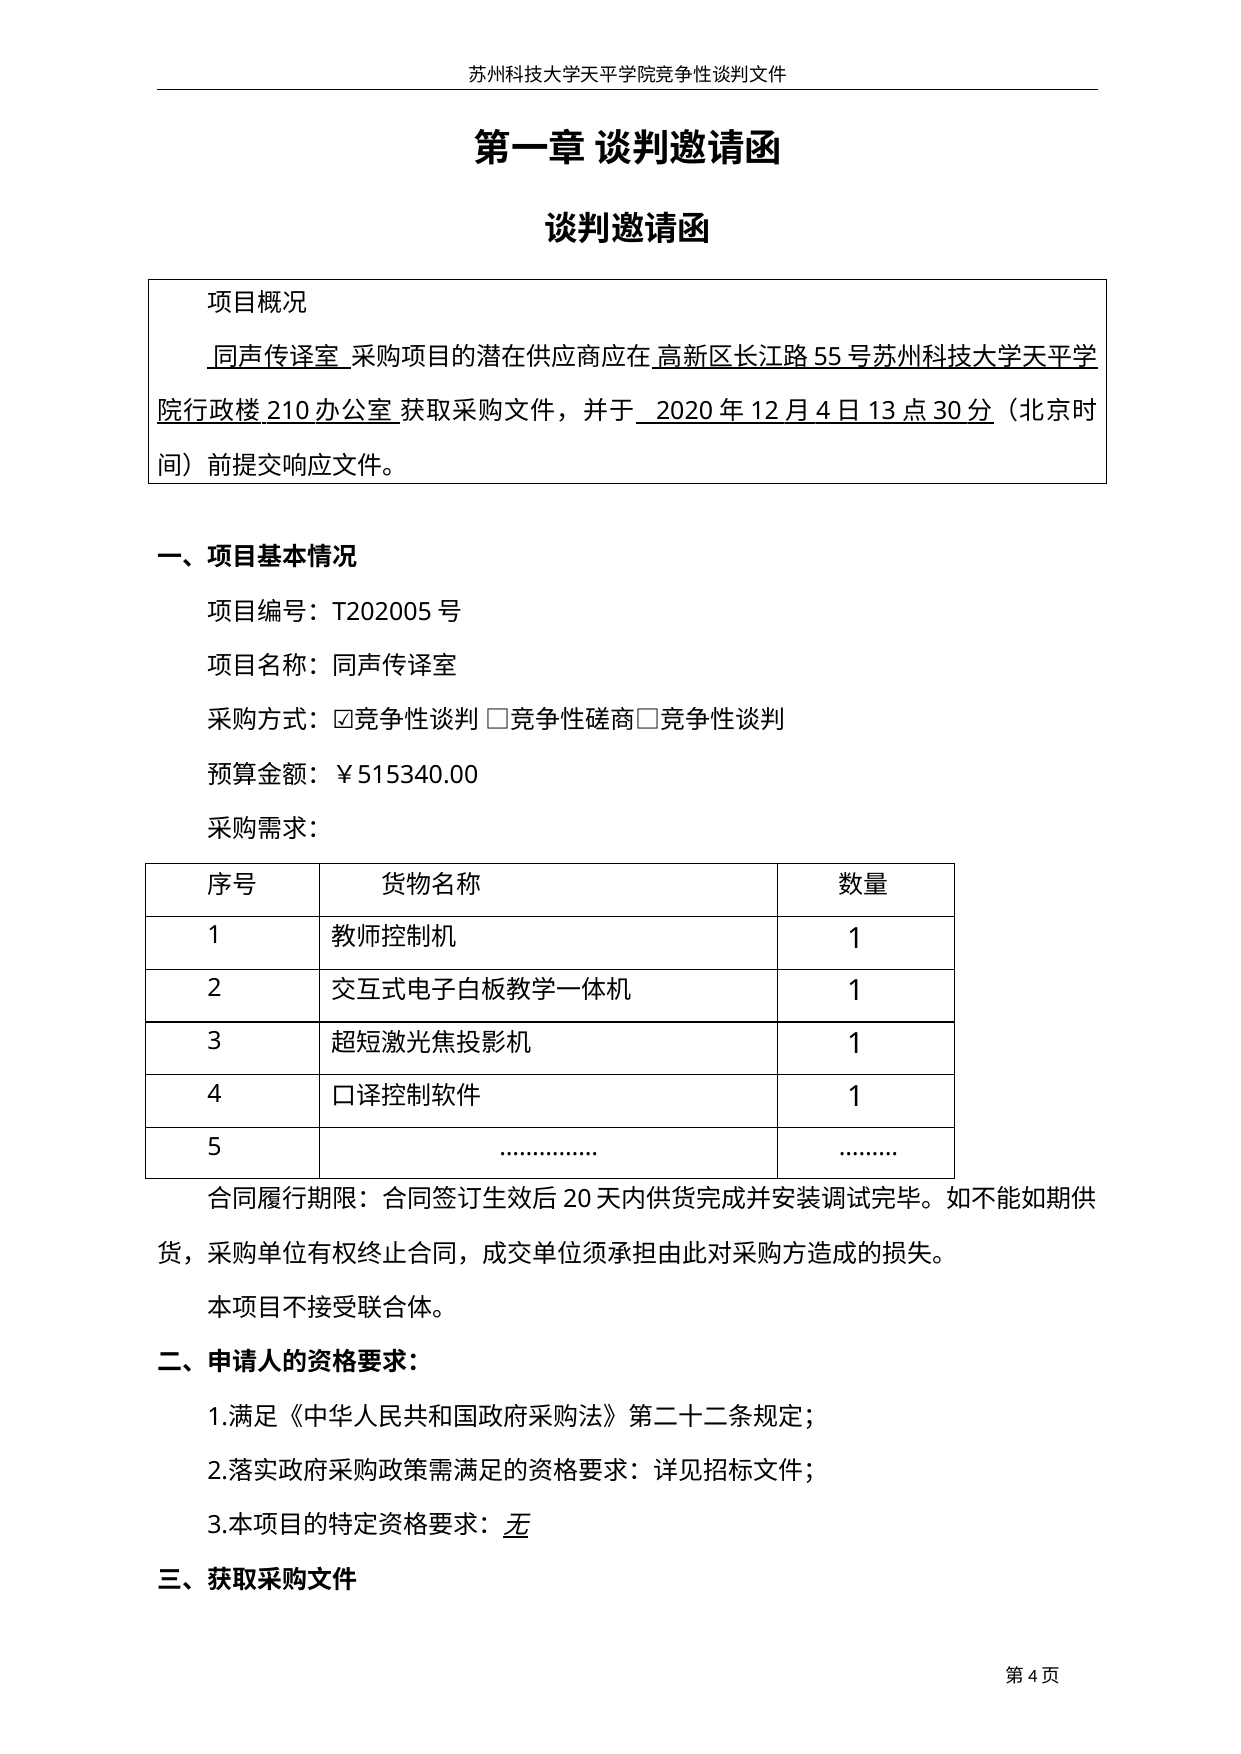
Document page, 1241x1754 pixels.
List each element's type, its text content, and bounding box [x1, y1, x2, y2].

table_cell 1 [778, 1023, 954, 1074]
table_cell [146, 970, 319, 1021]
subtitle 第一章 谈判邀请函 [157, 118, 1098, 172]
table_cell [146, 1023, 319, 1074]
text 本项目不接受联合体。 [157, 1287, 1098, 1324]
table_cell 1 [778, 1075, 954, 1127]
table_cell [146, 1075, 319, 1127]
table_cell 教师控制机 [320, 917, 777, 969]
subtitle 谈判邀请函 [157, 202, 1098, 250]
table_cell …………… [320, 1128, 777, 1178]
text 合同履行期限：合同签订生效后20天内供货完成并安装调试完毕。如不能如期供货，采购单位有权终止合同，成交单位须承担由此对采购方造成的损失。 [157, 1179, 1098, 1269]
text 二、申请人的资格要求： [157, 1342, 1098, 1378]
table_cell [146, 917, 319, 969]
table_cell 1 [778, 970, 954, 1021]
table_cell 口译控制软件 [320, 1075, 777, 1127]
table_header 数量 [778, 864, 954, 916]
table_header 货物名称 [320, 864, 777, 916]
text 采购方式：☑竞争性谈判 □竞争性磋商□竞争性谈判 [157, 700, 1098, 736]
table_cell 1 [778, 917, 954, 969]
text 三、获取采购文件 [157, 1559, 1098, 1596]
text 同声传译室 采购项目的潜在供应商应在 高新区长江路55号苏州科技大学天平学院行政楼210办公室 获取采购文件，并于 2020年12月4日13点30分（北京时间）前提交响应文件。 [149, 333, 1106, 483]
text 预算金额：￥515340.00 [157, 754, 1098, 791]
text 项目概况 [149, 280, 1106, 318]
table_cell [146, 1128, 319, 1178]
text 项目名称：同声传译室 [157, 646, 1098, 682]
text 2.落实政府采购政策需满足的资格要求：详见招标文件； [157, 1451, 1098, 1487]
text 项目编号：T202005号 [157, 591, 1098, 627]
table_cell 超短激光焦投影机 [320, 1023, 777, 1074]
table_cell 交互式电子白板教学一体机 [320, 970, 777, 1021]
table_cell ……… [778, 1128, 954, 1178]
table_header 序号 [146, 864, 319, 916]
text 1.满足《中华人民共和国政府采购法》第二十二条规定； [157, 1396, 1098, 1432]
text 一、项目基本情况 [157, 537, 1098, 573]
text 3.本项目的特定资格要求：无 [157, 1505, 1098, 1541]
text 采购需求： [157, 809, 1098, 845]
